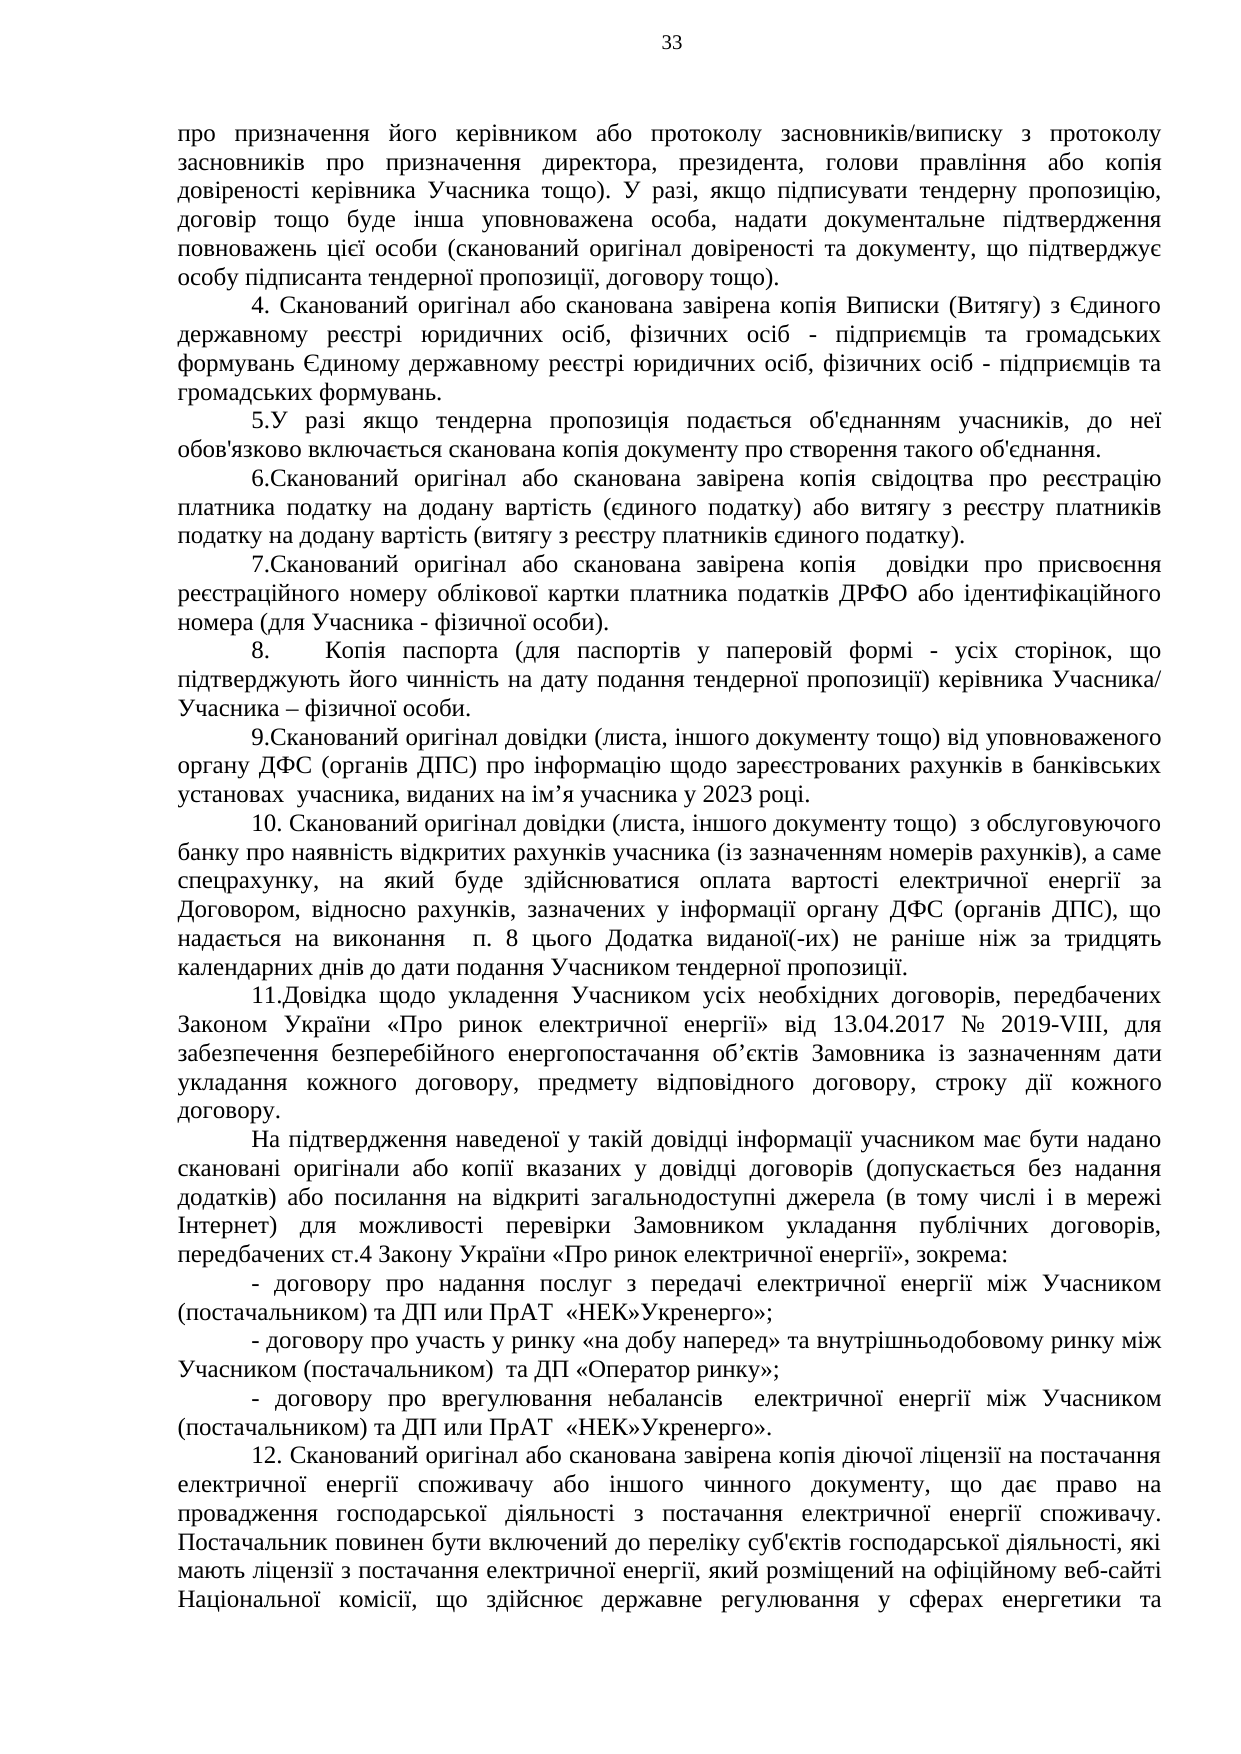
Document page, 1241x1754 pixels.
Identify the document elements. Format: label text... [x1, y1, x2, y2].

list Копія паспорта (для паспортів у паперовій формі - усіх сторінок, що підтверджують його чинність на дату подання тендерної пропозиції) керівника Учасника/ Учасника – фізичної особи. [177, 636, 1162, 722]
list 10. Cканований оригінал довідки (листа, іншого документу тощо) з обслуговуючого банку про наявність відкритих рахунків учасника (із зазначенням номерів рахунків), а саме спецрахунку, на який буде здійснюватися оплата вартості електричної енергії за Договором, відносно рахунків, зазначених у інформації органу ДФС (органів ДПС), що надається на виконання п. 8 цього Додатка виданої(-их) не раніше ніж за тридцять календарних днів до дати подання Учасником тендерної пропозиції. [177, 808, 1162, 981]
list 5.У разі якщо тендерна пропозиція подається об'єднанням учасників, до неї обов'язково включається сканована копія документу про створення такого об'єднання. [177, 406, 1162, 463]
list 6.Сканований оригінал або сканована завірена копія свідоцтва про реєстрацію платника податку на додану вартість (єдиного податку) або витягу з реєстру платників податку на додану вартість (витягу з реєстру платників єдиного податку). [177, 463, 1162, 549]
text - договору про надання послуг з передачі електричної енергії між Учасником (постачальником) та ДП или ПрАТ «НЕК»Укренерго»; [177, 1268, 1162, 1326]
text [177, 1441, 1162, 1613]
list 4. Сканований оригінал або сканована завірена копія Виписки (Витягу) з Єдиного державному реєстрі юридичних осіб, фізичних осіб - підприємців та громадських формувань Єдиному державному реєстрі юридичних осіб, фізичних осіб - підприємців та громадських формувань. [177, 291, 1162, 406]
text 11.Довідка щодо укладення Учасником усіх необхідних договорів, передбачених Законом України «Про ринок електричної енергії» від 13.04.2017 № 2019-VІІІ, для забезпечення безперебійного енергопостачання об’єктів Замовника із зазначенням дати укладання кожного договору, предмету відповідного договору, строку дії кожного договору. [177, 981, 1162, 1124]
text - договору про участь у ринку «на добу наперед» та внутрішньодобовому ринку між Учасником (постачальником) та ДП «Оператор ринку»; [177, 1326, 1162, 1383]
text На підтвердження наведеної у такій довідці інформації учасником має бути надано скановані оригінали або копії вказаних у довідці договорів (допускається без надання додатків) або посилання на відкриті загальнодоступні джерела (в тому числі і в мережі Інтернет) для можливості перевірки Замовником укладання публічних договорів, передбачених ст.4 Закону України «Про ринок електричної енергії», зокрема: [177, 1124, 1162, 1268]
text - договору про врегулювання небалансів електричної енергії між Учасником (постачальником) та ДП или ПрАТ «НЕК»Укренерго». [177, 1383, 1162, 1441]
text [177, 118, 1162, 291]
text 7.Сканований оригінал або сканована завірена копія довідки про присвоєння реєстраційного номеру облікової картки платника податків ДРФО або ідентифікаційного номера (для Учасника - фізичної особи). [177, 549, 1162, 636]
list 9.Сканований оригінал довідки (листа, іншого документу тощо) від уповноваженого органу ДФС (органів ДПС) про інформацію щодо зареєстрованих рахунків в банківських установах учасника, виданих на ім’я учасника у 2023 році. [177, 722, 1162, 808]
